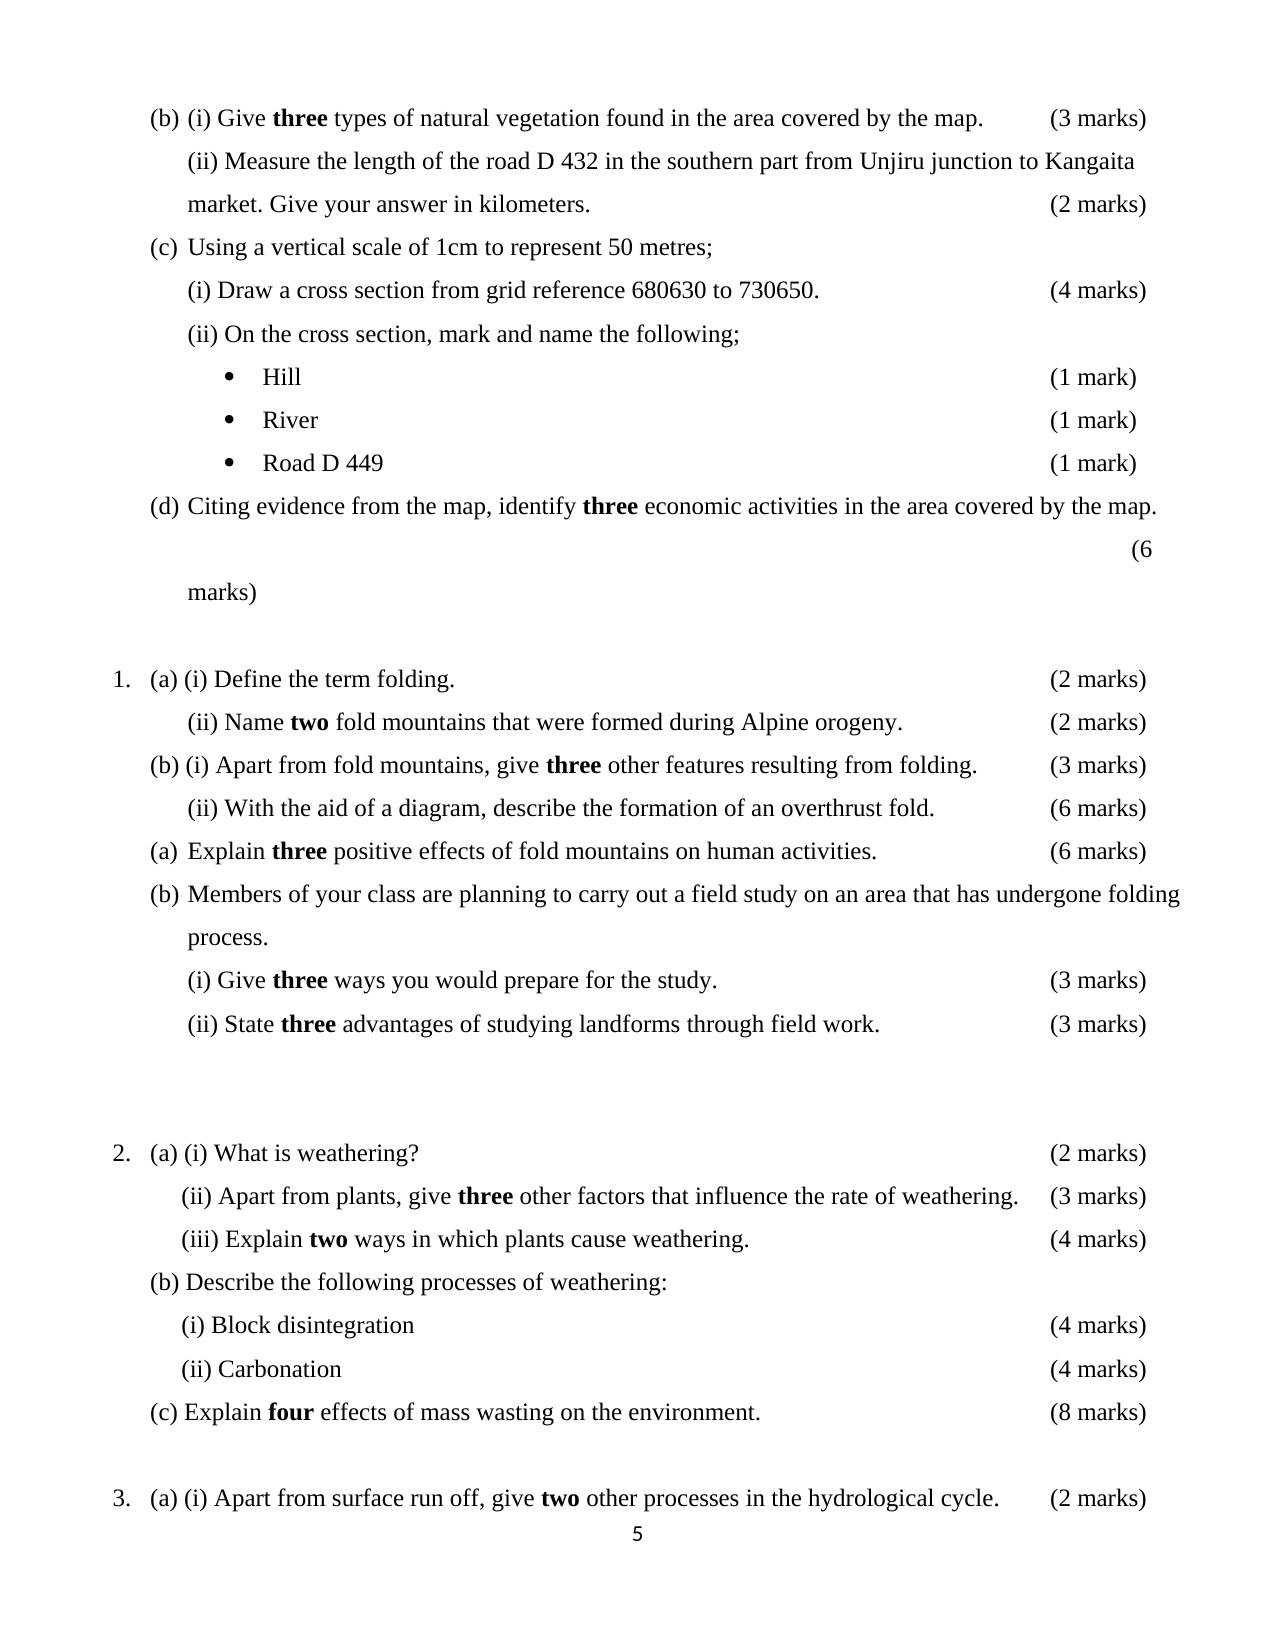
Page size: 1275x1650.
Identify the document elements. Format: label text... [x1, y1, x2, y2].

list River (1 mark) [225, 405, 1200, 434]
list Road D 449 (1 mark) [225, 448, 1200, 477]
list (a) (i) Define the term folding. (2 marks) [112, 664, 1200, 692]
list (ii) State three advantages of studying landforms through field work. (3 marks) [187, 1009, 1200, 1037]
list Using a vertical scale of 1cm to represent 50 metres; [150, 232, 1200, 261]
list (i) Draw a cross section from grid reference 680630 to 730650. (4 marks) [187, 276, 1200, 304]
list Explain three positive effects of fold mountains on human activities. (6 marks) [150, 836, 1200, 865]
list (i) Block disintegration (4 marks) [150, 1311, 1200, 1339]
list (ii) With the aid of a diagram, describe the formation of an overthrust fold. (6 marks) [150, 793, 1200, 822]
list (ii) Measure the length of the road D 432 in the southern part from Unjiru junction to Kangaita market. Give your answer in kilometers. (2 marks) [187, 146, 1200, 218]
list (b) Describe the following processes of weathering: [150, 1267, 1200, 1296]
list (ii) Apart from plants, give three other factors that influence the rate of weathering. (3 marks) [150, 1181, 1200, 1210]
list Members of your class are planning to carry out a field study on an area that has undergone folding process. [150, 879, 1200, 951]
list (i) Give three ways you would prepare for the study. (3 marks) [187, 966, 1200, 994]
list Hill (1 mark) [225, 362, 1200, 391]
list (b) (i) Apart from fold mountains, give three other features resulting from folding. (3 marks) [150, 750, 1200, 779]
list (ii) Carbonation (4 marks) [150, 1354, 1200, 1382]
list (c) Explain four effects of mass wasting on the environment. (8 marks) [150, 1397, 1200, 1426]
list Citing evidence from the map, identify three economic activities in the area covered by the map. (6 marks) [150, 491, 1200, 606]
list (ii) Name two fold mountains that were formed during Alpine orogeny. (2 marks) [150, 707, 1200, 736]
list (a) (i) What is weathering? (2 marks) [112, 1138, 1200, 1167]
list (i) Give three types of natural vegetation found in the area covered by the map. (3 marks) [150, 103, 1200, 132]
list (iii) Explain two ways in which plants cause weathering. (4 marks) [150, 1224, 1200, 1253]
list (ii) On the cross section, mark and name the following; [187, 319, 1200, 347]
list (a) (i) Apart from surface run off, give two other processes in the hydrological cycle. (2 marks) [112, 1483, 1200, 1512]
